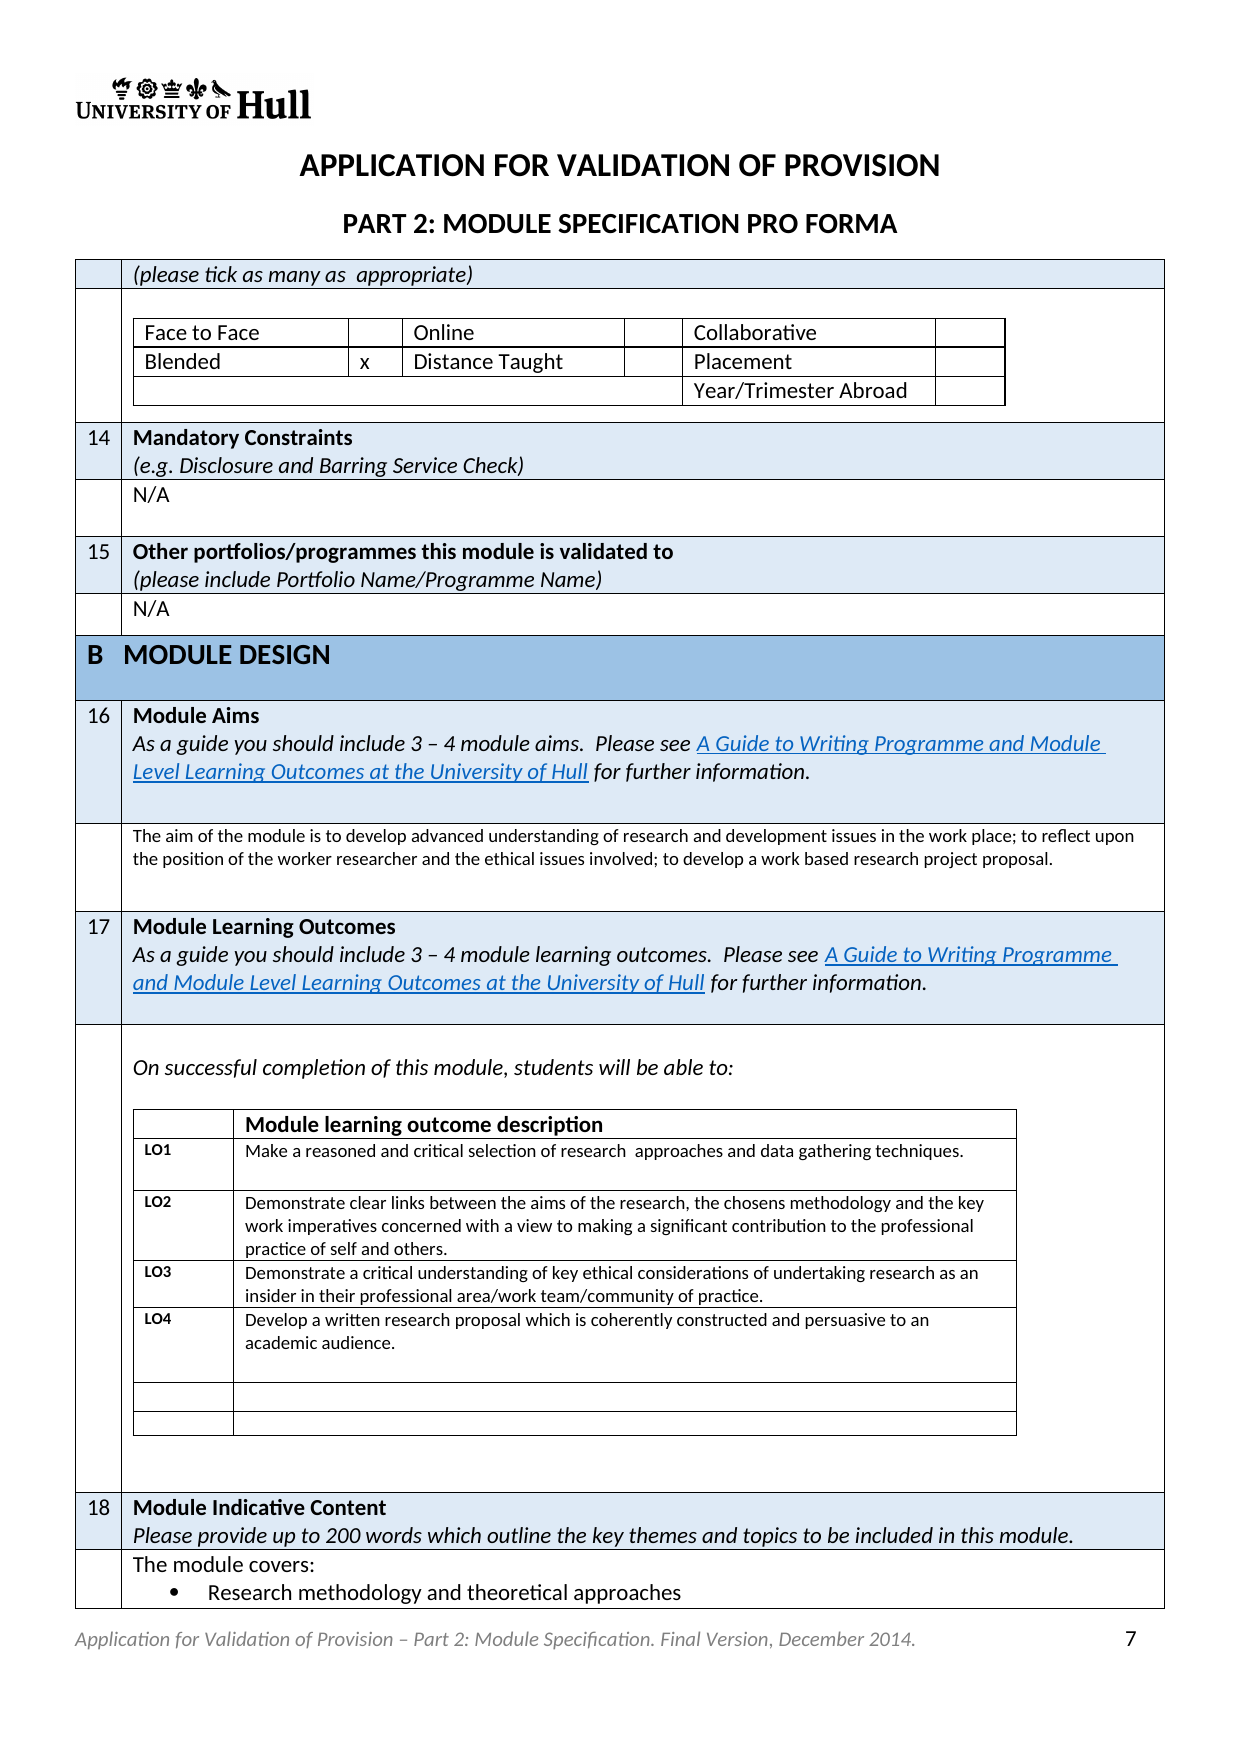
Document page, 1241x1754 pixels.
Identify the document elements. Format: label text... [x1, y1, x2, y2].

picture [75, 73, 314, 126]
table_cell On successful completion of this module, students will be able to: [122, 1025, 1164, 1492]
table_cell Mandatory Constraints (e.g. Disclosure and Barring Service Check) [122, 423, 1164, 479]
table_cell Module Aims As a guide you should include 3 – 4 module aims. Please see A Guide to Writing Programme and Module Level Learning Outcomes at the University of Hull for further information. [122, 701, 1164, 823]
table_cell 14 [76, 423, 121, 479]
table_cell [122, 289, 1164, 422]
table_cell [76, 1550, 121, 1608]
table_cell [122, 1550, 1164, 1608]
table_cell 17 [76, 912, 121, 1024]
table_cell [76, 824, 121, 911]
table_cell [76, 289, 121, 422]
table_cell Other portfolios/programmes this module is validated to (please include Portfolio Name/Programme Name) [122, 537, 1164, 593]
table_cell 13 [76, 260, 121, 288]
table_cell 15 [76, 537, 121, 593]
table_cell 18 [76, 1493, 121, 1549]
table_cell [76, 594, 121, 635]
table_cell 16 [76, 701, 121, 823]
table_cell Module Learning Outcomes As a guide you should include 3 – 4 module learning outcomes. Please see A Guide to Writing Programme and Module Level Learning Outcomes at the University of Hull for further information. [122, 912, 1164, 1024]
table_cell The aim of the module is to develop advanced understanding of research and development issues in the work place; to reflect upon the position of the worker researcher and the ethical issues involved; to develop a work based research project proposal. [122, 824, 1164, 911]
table_cell [76, 1025, 121, 1492]
table_cell B MODULE DESIGN [76, 636, 1164, 700]
table_cell Module Indicative Content Please provide up to 200 words which outline the key themes and topics to be included in this module. [122, 1493, 1164, 1549]
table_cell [122, 260, 1164, 288]
table_cell N/A [122, 480, 1164, 536]
table_cell N/A [122, 594, 1164, 635]
table_cell [76, 480, 121, 536]
